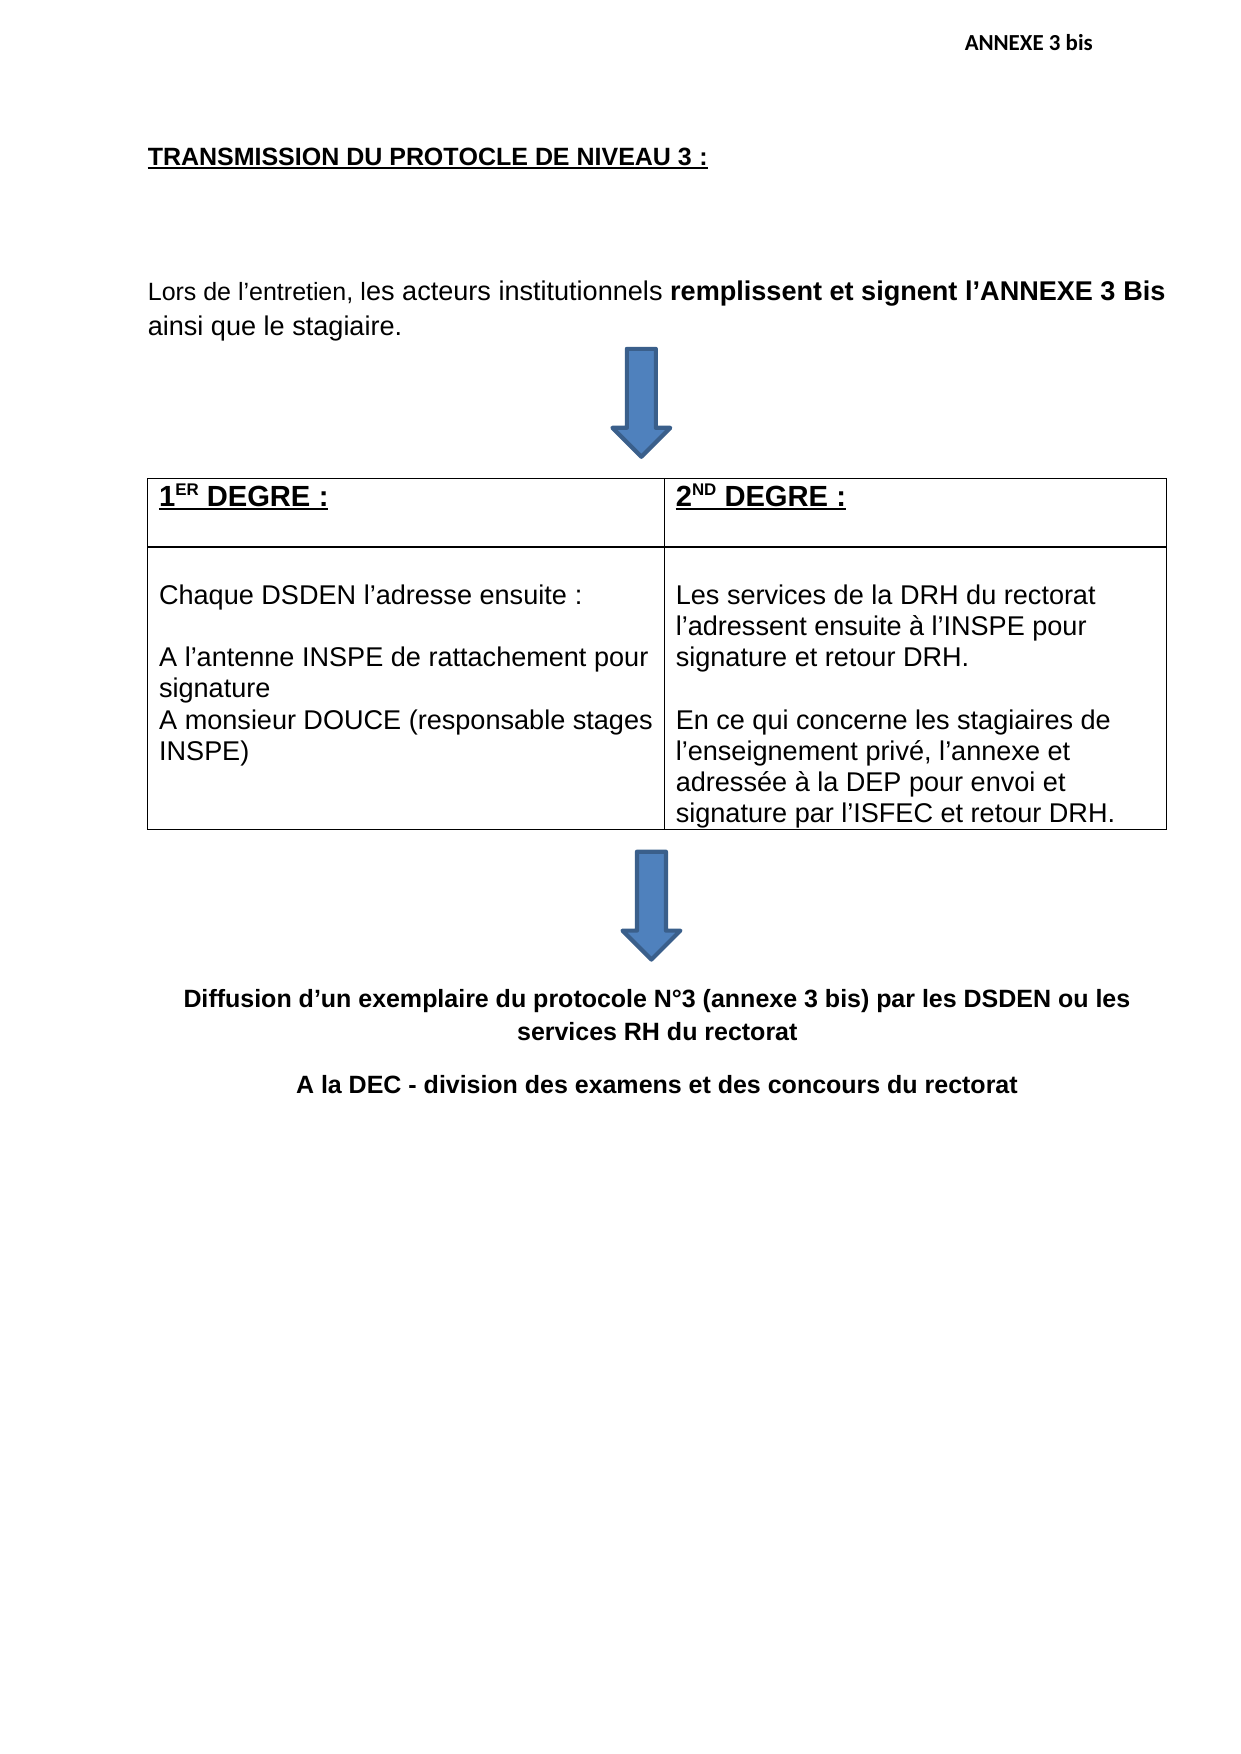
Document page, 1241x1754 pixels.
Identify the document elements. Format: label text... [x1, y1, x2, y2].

table_header 1ER DEGRE : [148, 479, 664, 546]
text Diffusion d’un exemplaire du protocole N°3 (annexe 3 bis) par les DSDEN ou les services RH du rectorat [148, 983, 1167, 1045]
table_cell Les services de la DRH du rectorat l’adressent ensuite à l’INSPE pour signature et retour DRH. En ce qui concerne les stagiaires de l’enseignement privé, l’annexe et adressée à la DEP pour envoi et signature par l’ISFEC et retour DRH. [665, 548, 1166, 829]
text A la DEC - division des examens et des concours du rectorat [148, 1070, 1167, 1099]
text Lors de l’entretien, les acteurs institutionnels remplissent et signent l’ANNEXE 3 Bis ainsi que le stagiaire. [148, 274, 1196, 342]
table_cell Chaque DSDEN l’adresse ensuite : A l’antenne INSPE de rattachement pour signature A monsieur DOUCE (responsable stages INSPE) [148, 548, 664, 829]
table_header 2ND DEGRE : [665, 479, 1166, 546]
text TRANSMISSION DU PROTOCLE DE NIVEAU 3 : [148, 142, 1196, 171]
